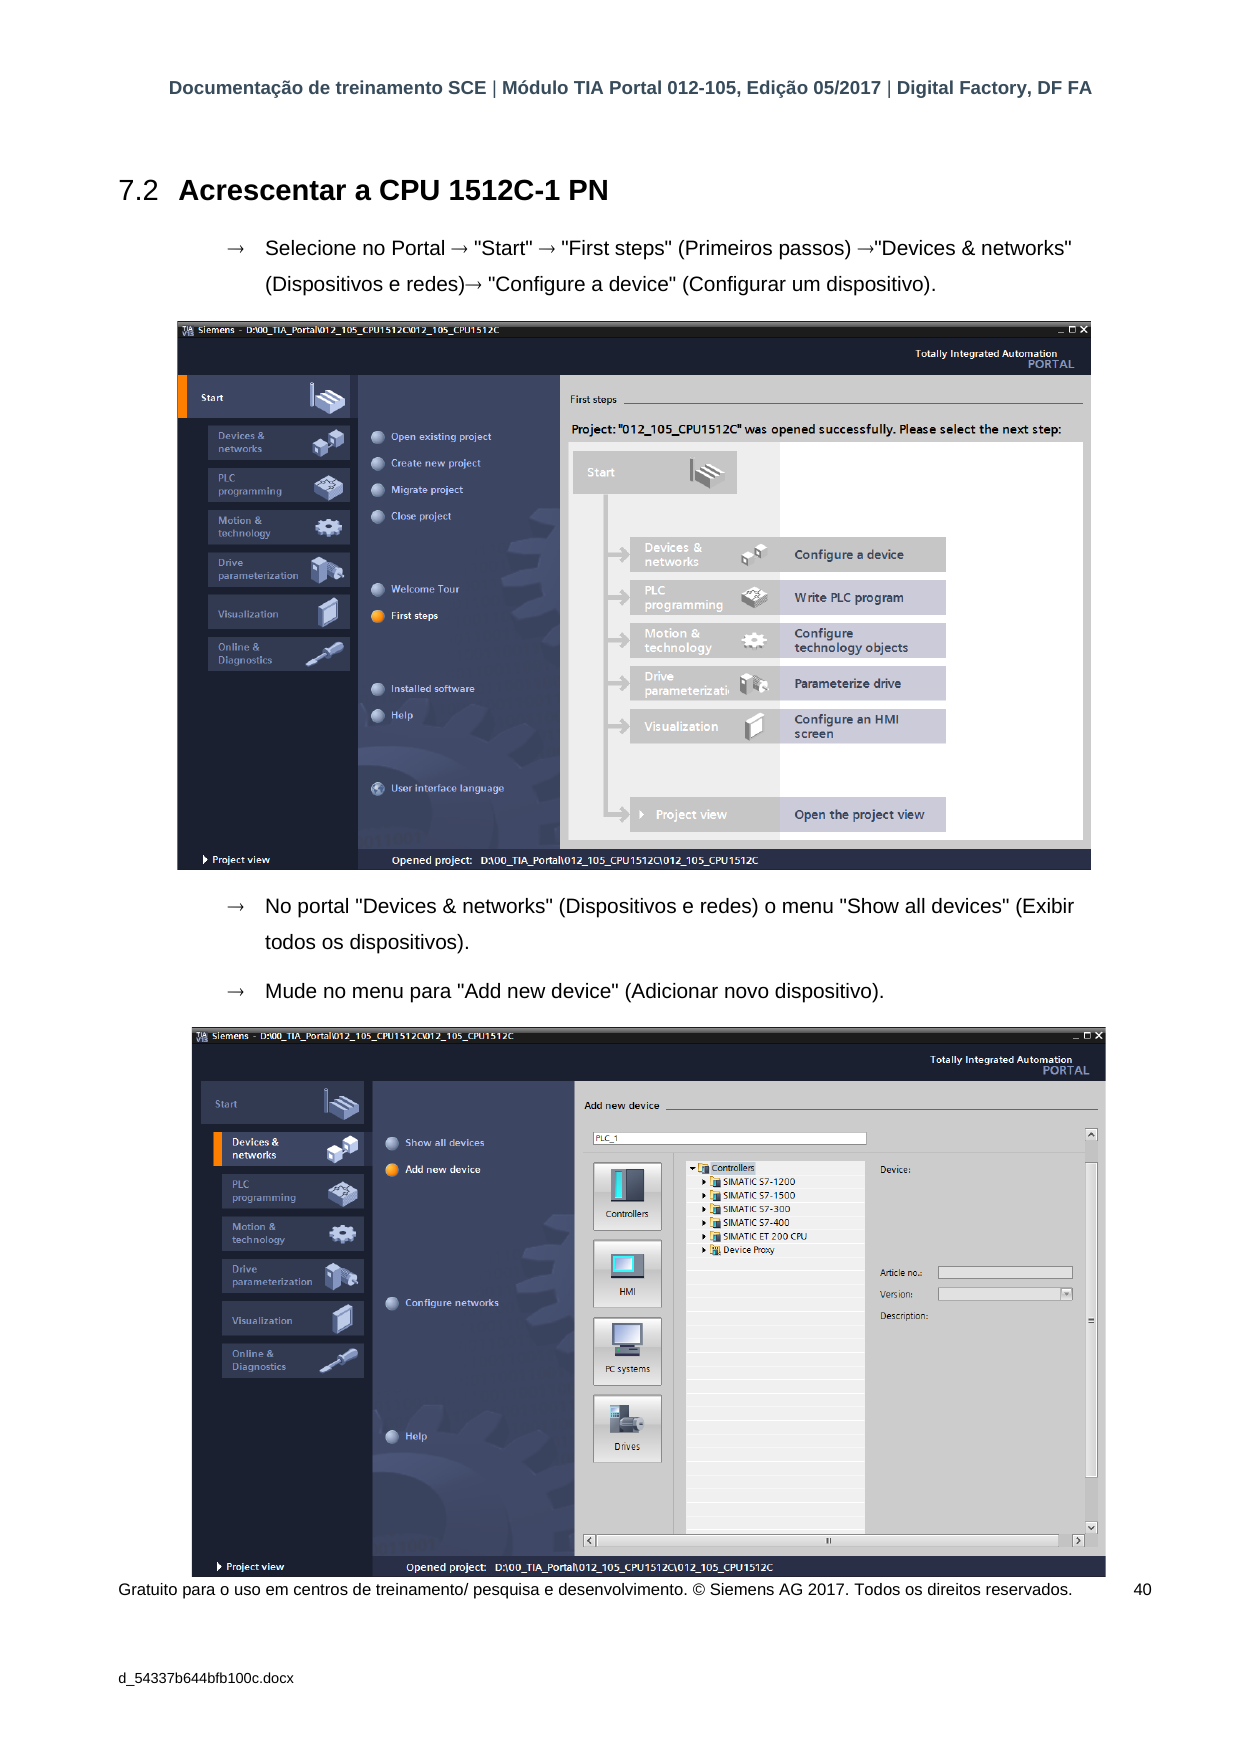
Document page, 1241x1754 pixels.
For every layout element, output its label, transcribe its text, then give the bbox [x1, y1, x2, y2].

picture [177, 320, 1091, 870]
text No portal "Devices & networks" (Dispositivos e redes) o menu "Show all devices" (Exibir todos os dispositivos). [227, 894, 1092, 954]
text Mude no menu para "Add new device" (Adicionar novo dispositivo). [227, 978, 1092, 1003]
text Selecione no Portal "Start" "First steps" (Primeiros passos) "Devices & networks" (Dispositivos e redes) "Configure a device" (Configurar um dispositivo). [227, 236, 1092, 296]
picture [191, 1027, 1106, 1577]
subtitle Acrescentar a CPU 1512C-1 PN [118, 173, 1092, 206]
